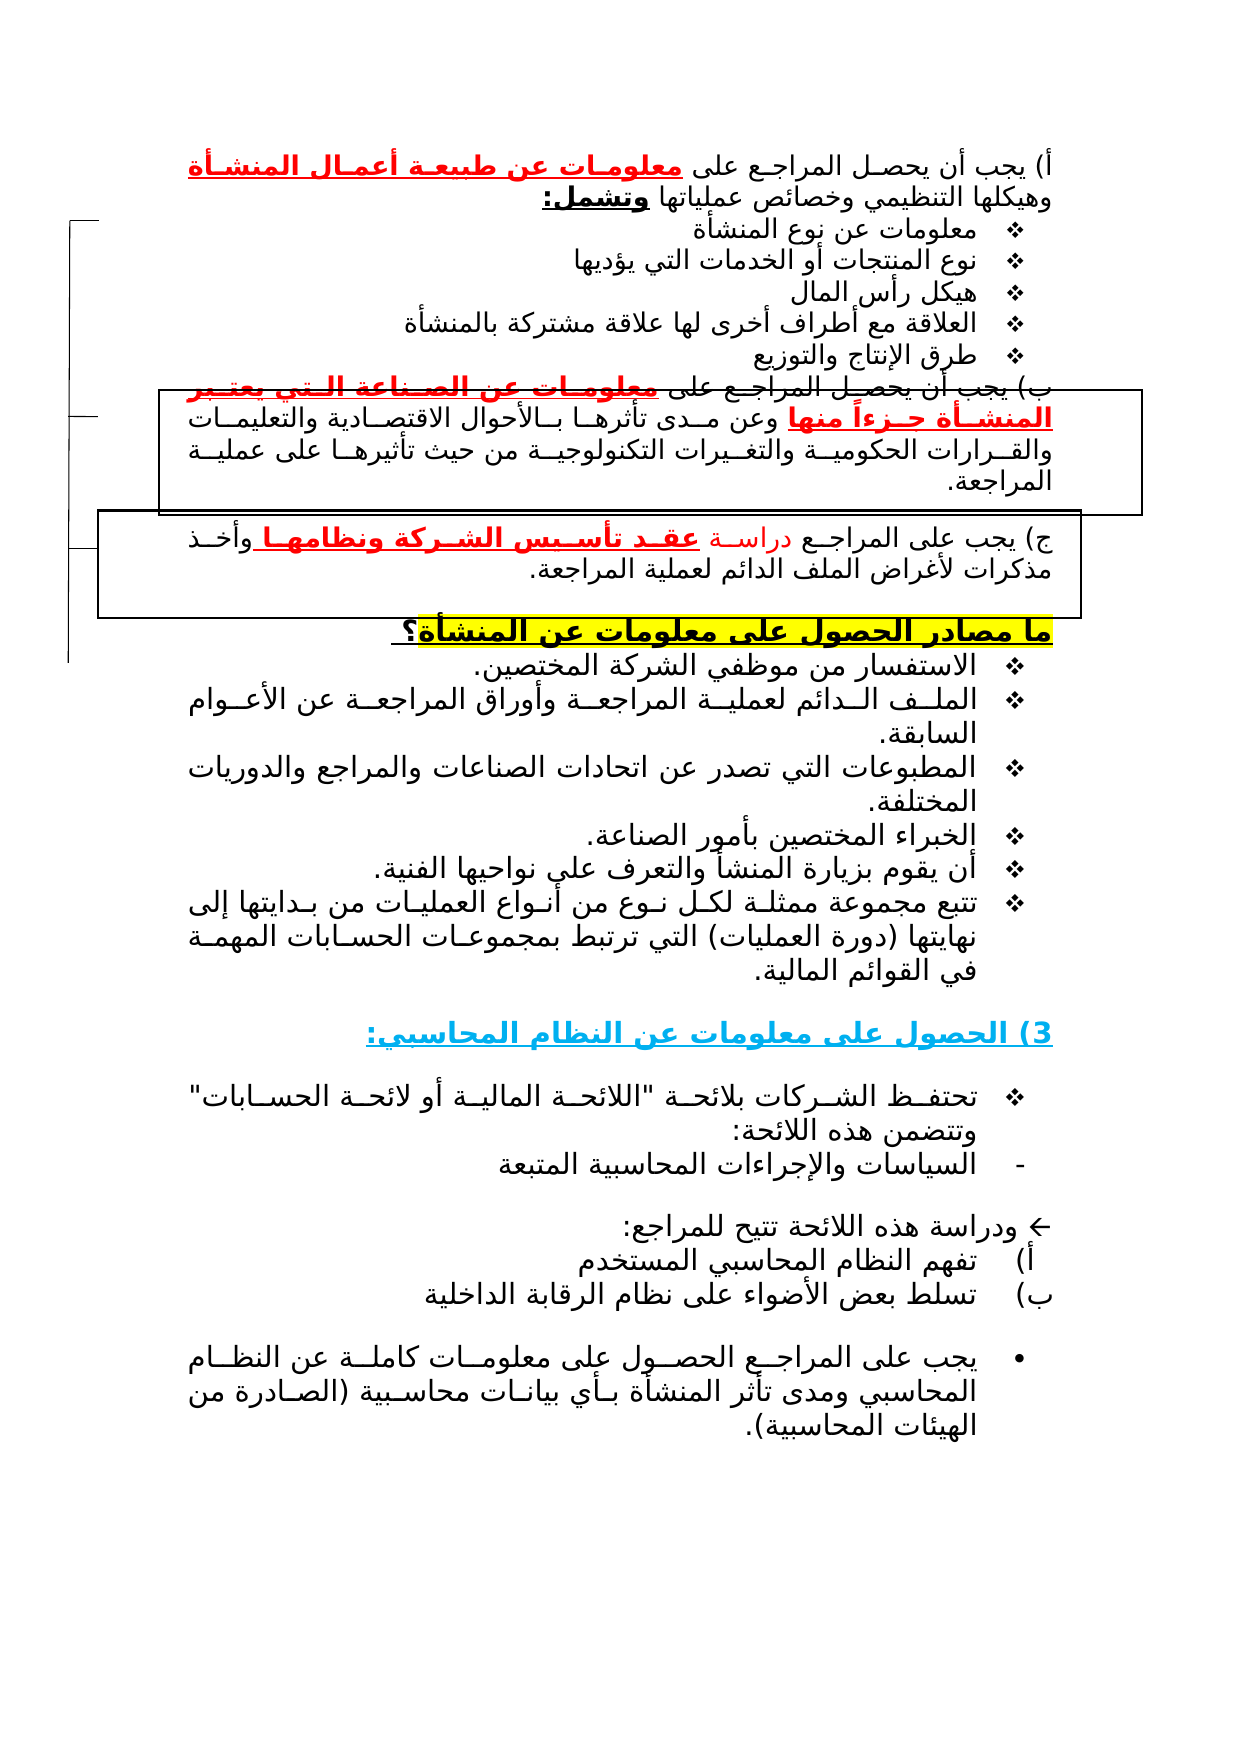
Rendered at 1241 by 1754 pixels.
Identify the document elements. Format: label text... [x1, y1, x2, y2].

text 3) الحصول على معلومات عن النظام المحاسبي: [187, 1016, 1053, 1050]
list أن يقوم بزيارة المنشأ والتعرف على نواحيها الفنية. [187, 852, 1015, 886]
text ما مصادر الحصول على معلومات عن المنشأة؟ [187, 619, 418, 648]
list طرق الإنتاج والتوزيع [187, 339, 1015, 371]
list الملف الدائم لعملية المراجعة وأوراق المراجعة عن الأعوام السابقة. [187, 682, 1015, 750]
text ب) يجب أن يحصل المراجع على معلومات عن الصناعة التي يعتبر المنشأة جزءاً منها وعن مدى تأثرها بالأحوال الاقتصادية والتعليمات والقرارات الحكومية والتغيرات التكنولوجية من حيث تأثيرها على عملية المراجعة. [187, 391, 1053, 497]
list معلومات عن نوع المنشأة [187, 213, 1015, 245]
list يجب على المراجع الحصول على معلومات كاملة عن النظام المحاسبي ومدى تأثر المنشأة بأي بيانات محاسبية (الصادرة من الهيئات المحاسبية). [187, 1340, 1015, 1442]
list العلاقة مع أطراف أخرى لها علاقة مشتركة بالمنشأة [187, 308, 1015, 339]
list المطبوعات التي تصدر عن اتحادات الصناعات والمراجع والدوريات المختلفة. [187, 750, 1015, 818]
text أ) يجب أن يحصل المراجع على معلومات عن طبيعة أعمال المنشأة وهيكلها التنظيمي وخصائص عملياتها وتشمل: [187, 150, 1053, 213]
text ودراسة هذه اللائحة تتيح للمراجع: [187, 1210, 1053, 1244]
list نوع المنتجات أو الخدمات التي يؤديها [187, 245, 1015, 276]
list الاستفسار من موظفي الشركة المختصين. [187, 648, 1015, 682]
list هيكل رأس المال [187, 276, 1015, 308]
list الخبراء المختصين بأمور الصناعة. [187, 818, 1015, 852]
text ب) يجب أن يحصل المراجع على معلومات عن الصناعة التي يعتبر المنشأة جزءاً منها وعن مدى تأثرها بالأحوال الاقتصادية والتعليمات والقرارات الحكومية والتغيرات التكنولوجية من حيث تأثيرها على عملية المراجعة. [187, 371, 1053, 389]
list تتبع مجموعة ممثلة لكل نوع من أنواع العمليات من بدايتها إلى نهايتها (دورة العمليات) التي ترتبط بمجموعات الحسابات المهمة في القوائم المالية. [187, 886, 1015, 988]
list تفهم النظام المحاسبي المستخدم [187, 1244, 1015, 1278]
list السياسات والإجراءات المحاسبية المتبعة [187, 1147, 1015, 1181]
list تسلط بعض الأضواء على نظام الرقابة الداخلية [187, 1278, 1015, 1312]
text ج) يجب على المراجع دراسة عقد تأسيس الشركة ونظامها وأخذ مذكرات لأغراض الملف الدائم لعملية المراجعة. [187, 522, 1053, 585]
list تحتفظ الشركات بلائحة "اللائحة المالية أو لائحة الحسابات" وتتضمن هذه اللائحة: [187, 1079, 1015, 1147]
